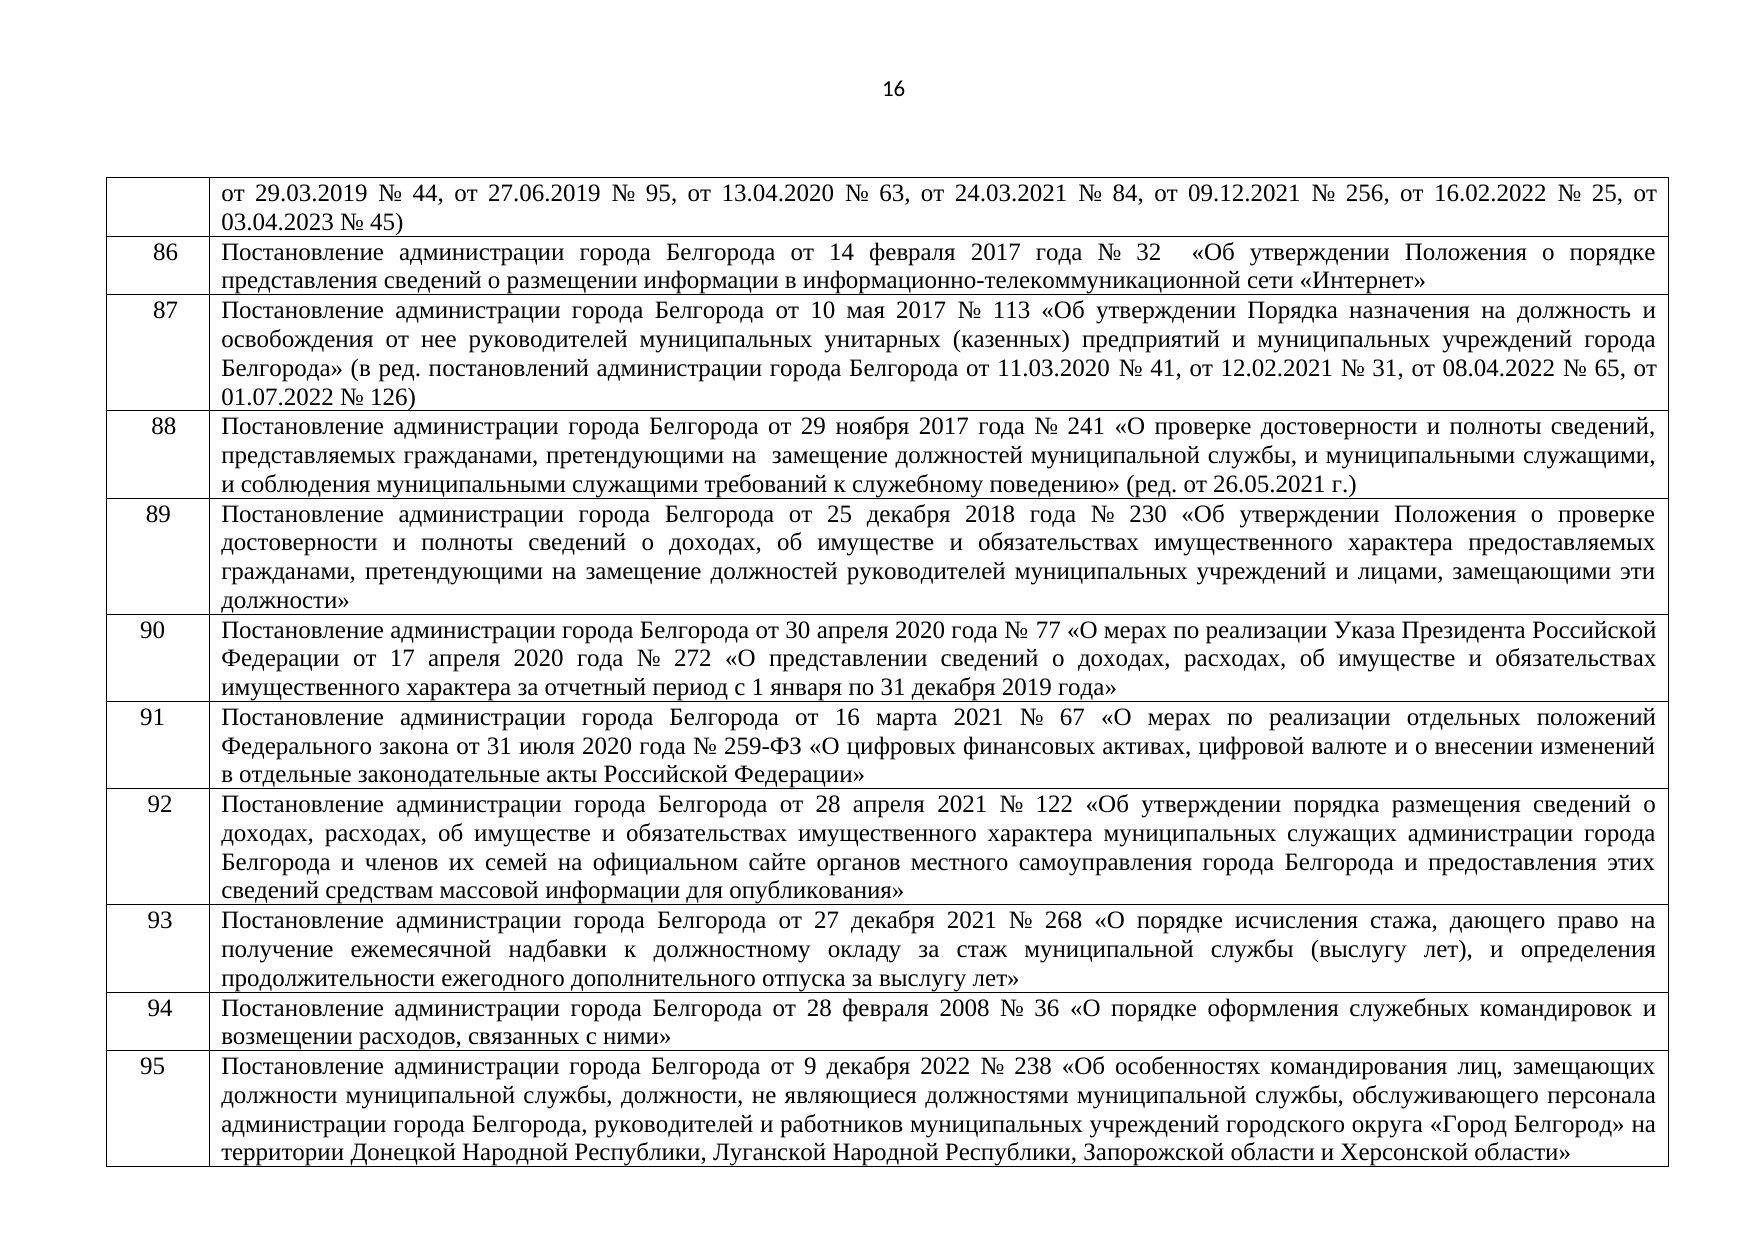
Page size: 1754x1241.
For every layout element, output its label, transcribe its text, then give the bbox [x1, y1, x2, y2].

table_cell 94 [107, 993, 209, 1050]
table_cell 89 [107, 499, 209, 614]
table_cell 95 [107, 1051, 209, 1166]
table_cell 93 [107, 905, 209, 992]
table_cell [210, 178, 1668, 236]
table_cell Постановление администрации города Белгорода от 27 декабря 2021 № 268 «О порядке исчисления стажа, дающего право на получение ежемесячной надбавки к должностному окладу за стаж муниципальной службы (выслугу лет), и определения продолжительности ежегодного дополнительного отпуска за выслугу лет» [210, 905, 1668, 992]
table_cell Постановление администрации города Белгорода от 30 апреля 2020 года № 77 «О мерах по реализации Указа Президента Российской Федерации от 17 апреля 2020 года № 272 «О представлении сведений о доходах, расходах, об имуществе и обязательствах имущественного характера за отчетный период с 1 января по 31 декабря 2019 года» [210, 615, 1668, 701]
table_cell 92 [107, 789, 209, 904]
table_cell Постановление администрации города Белгорода от 25 декабря 2018 года № 230 «Об утверждении Положения о проверке достоверности и полноты сведений о доходах, об имуществе и обязательствах имущественного характера предоставляемых гражданами, претендующими на замещение должностей руководителей муниципальных учреждений и лицами, замещающими эти должности» [210, 499, 1668, 614]
table_cell 90 [107, 615, 209, 701]
table_cell Постановление администрации города Белгорода от 16 марта 2021 № 67 «О мерах по реализации отдельных положений Федерального закона от 31 июля 2020 года № 259-ФЗ «О цифровых финансовых активах, цифровой валюте и о внесении изменений в отдельные законодательные акты Российской Федерации» [210, 702, 1668, 788]
table_cell Постановление администрации города Белгорода от 28 апреля 2021 № 122 «Об утверждении порядка размещения сведений о доходах, расходах, об имуществе и обязательствах имущественного характера муниципальных служащих администрации города Белгорода и членов их семей на официальном сайте органов местного самоуправления города Белгорода и предоставления этих сведений средствам массовой информации для опубликования» [210, 789, 1668, 904]
table_cell 86 [107, 237, 209, 294]
table_cell 87 [107, 295, 209, 410]
table_cell 85 [107, 178, 209, 236]
table_cell Постановление администрации города Белгорода от 10 мая 2017 № 113 «Об утверждении Порядка назначения на должность и освобождения от нее руководителей муниципальных унитарных (казенных) предприятий и муниципальных учреждений города Белгорода» (в ред. постановлений администрации города Белгорода от 11.03.2020 № 41, от 12.02.2021 № 31, от 08.04.2022 № 65, от 01.07.2022 № 126) [210, 295, 1668, 410]
table_cell Постановление администрации города Белгорода от 14 февраля 2017 года № 32 «Об утверждении Положения о порядке представления сведений о размещении информации в информационно-телекоммуникационной сети «Интернет» [210, 237, 1668, 294]
table_cell 91 [107, 702, 209, 788]
table_cell 88 [107, 411, 209, 498]
table_cell Постановление администрации города Белгорода от 29 ноября 2017 года № 241 «О проверке достоверности и полноты сведений, представляемых гражданами, претендующими на замещение должностей муниципальной службы, и муниципальными служащими, и соблюдения муниципальными служащими требований к служебному поведению» (ред. от 26.05.2021 г.) [210, 411, 1668, 498]
table_cell Постановление администрации города Белгорода от 28 февраля 2008 № 36 «О порядке оформления служебных командировок и возмещении расходов, связанных с ними» [210, 993, 1668, 1050]
table_cell Постановление администрации города Белгорода от 9 декабря 2022 № 238 «Об особенностях командирования лиц, замещающих должности муниципальной службы, должности, не являющиеся должностями муниципальной службы, обслуживающего персонала администрации города Белгорода, руководителей и работников муниципальных учреждений городского округа «Город Белгород» на территории Донецкой Народной Республики, Луганской Народной Республики, Запорожской области и Херсонской области» [210, 1051, 1668, 1166]
